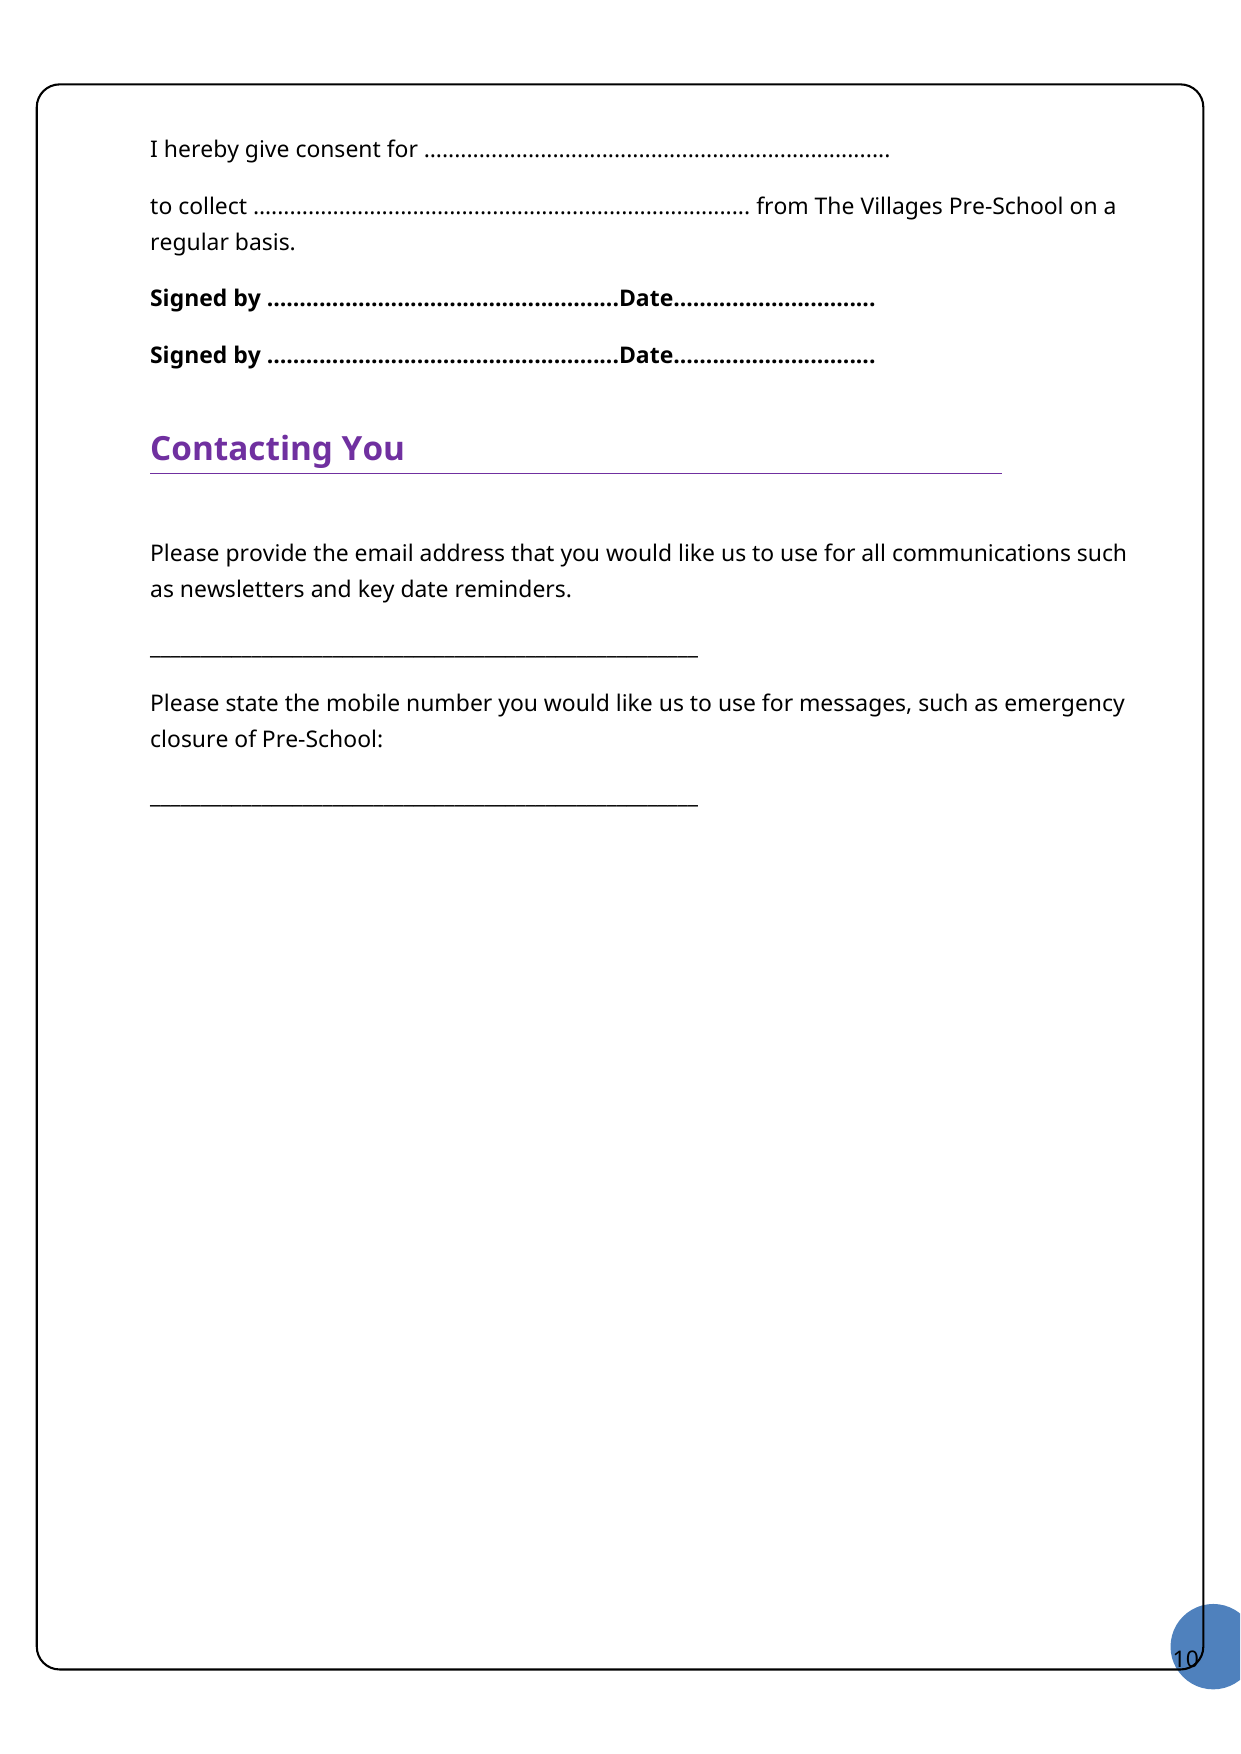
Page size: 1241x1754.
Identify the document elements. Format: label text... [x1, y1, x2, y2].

text ______________________________________________________ [150, 779, 1152, 811]
text ______________________________________________________ [150, 630, 1152, 661]
text to collect ….............................................................................. from The Villages Pre-School on a regular basis. [150, 190, 1152, 257]
text Please state the mobile number you would like us to use for messages, such as emergency closure of Pre-School: [150, 687, 1152, 754]
text I hereby give consent for …......................................................................... [150, 133, 1152, 164]
subtitle Contacting You [150, 425, 1152, 473]
text Signed by …...................................................Date............................... [150, 282, 1152, 314]
text Signed by …...................................................Date............................... [150, 339, 1152, 370]
text Please provide the email address that you would like us to use for all communications such as newsletters and key date reminders. [150, 537, 1152, 604]
